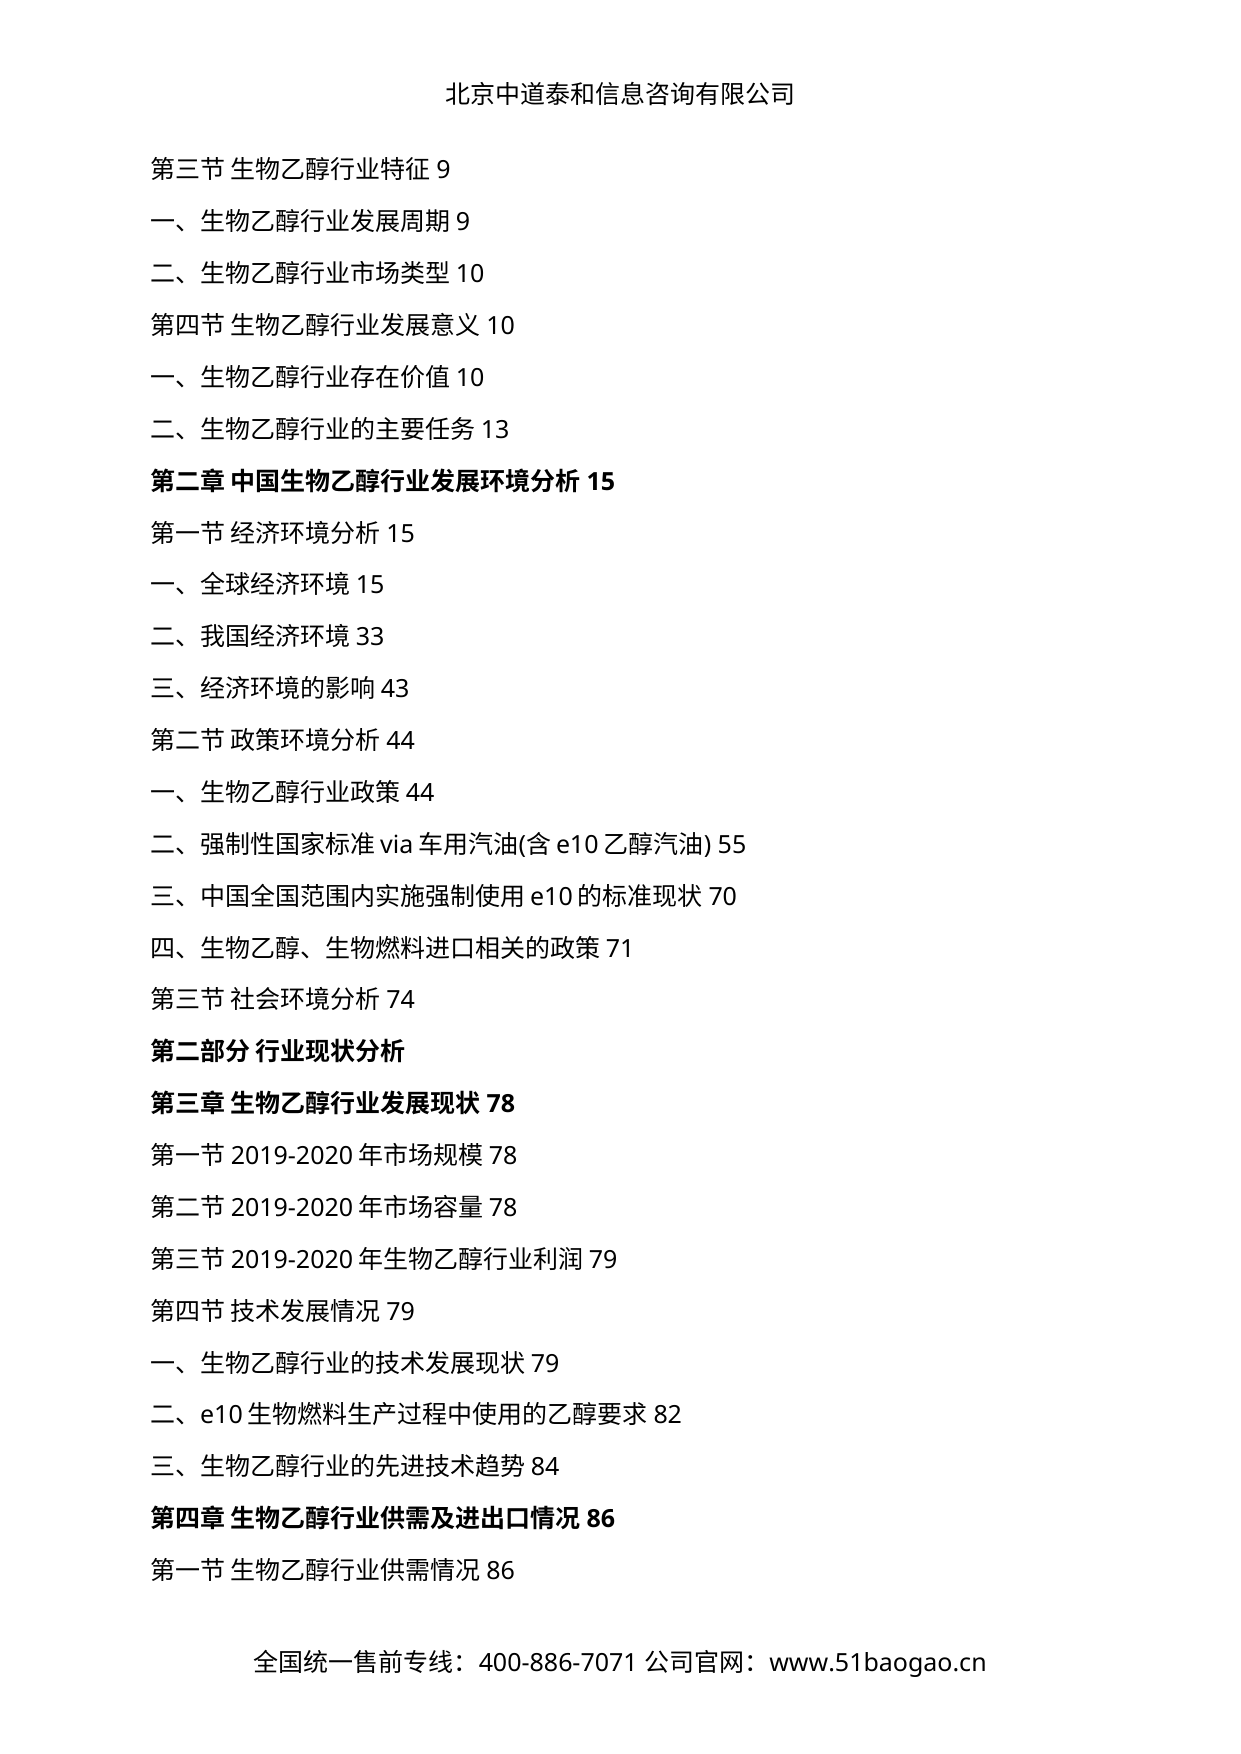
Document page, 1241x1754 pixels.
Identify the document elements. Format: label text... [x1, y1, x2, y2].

text 第一节 经济环境分析 15 [150, 513, 1090, 549]
text 二、生物乙醇行业的主要任务 13 [150, 409, 1090, 446]
text 二、我国经济环境 33 [150, 617, 1090, 653]
text 一、生物乙醇行业的技术发展现状 79 [150, 1343, 1090, 1379]
text 第四节 生物乙醇行业发展意义 10 [150, 306, 1090, 342]
text 第二章 中国生物乙醇行业发展环境分析 15 [150, 461, 1090, 497]
text 第三节 2019-2020年生物乙醇行业利润 79 [150, 1239, 1090, 1276]
text 二、生物乙醇行业市场类型 10 [150, 254, 1090, 290]
text 一、生物乙醇行业政策 44 [150, 772, 1090, 809]
text 一、全球经济环境 15 [150, 565, 1090, 601]
text 第四节 技术发展情况 79 [150, 1291, 1090, 1327]
text 第四章 生物乙醇行业供需及进出口情况 86 [150, 1499, 1090, 1535]
text 第三节 生物乙醇行业特征 9 [150, 150, 1090, 186]
text 四、生物乙醇、生物燃料进口相关的政策 71 [150, 928, 1090, 964]
text 第一节 2019-2020年市场规模 78 [150, 1136, 1090, 1172]
text 一、生物乙醇行业存在价值 10 [150, 357, 1090, 394]
text 三、生物乙醇行业的先进技术趋势 84 [150, 1447, 1090, 1483]
text 第二节 2019-2020年市场容量 78 [150, 1187, 1090, 1224]
text 第三章 生物乙醇行业发展现状 78 [150, 1084, 1090, 1120]
text 第二部分 行业现状分析 [150, 1032, 1090, 1068]
text 三、中国全国范围内实施强制使用e10的标准现状 70 [150, 876, 1090, 912]
text 二、强制性国家标准via车用汽油(含e10乙醇汽油) 55 [150, 824, 1090, 861]
text 第二节 政策环境分析 44 [150, 721, 1090, 757]
text 一、生物乙醇行业发展周期 9 [150, 202, 1090, 238]
text 第一节 生物乙醇行业供需情况 86 [150, 1551, 1090, 1587]
text 第三节 社会环境分析 74 [150, 980, 1090, 1016]
text 三、经济环境的影响 43 [150, 669, 1090, 705]
text 二、e10生物燃料生产过程中使用的乙醇要求 82 [150, 1395, 1090, 1431]
